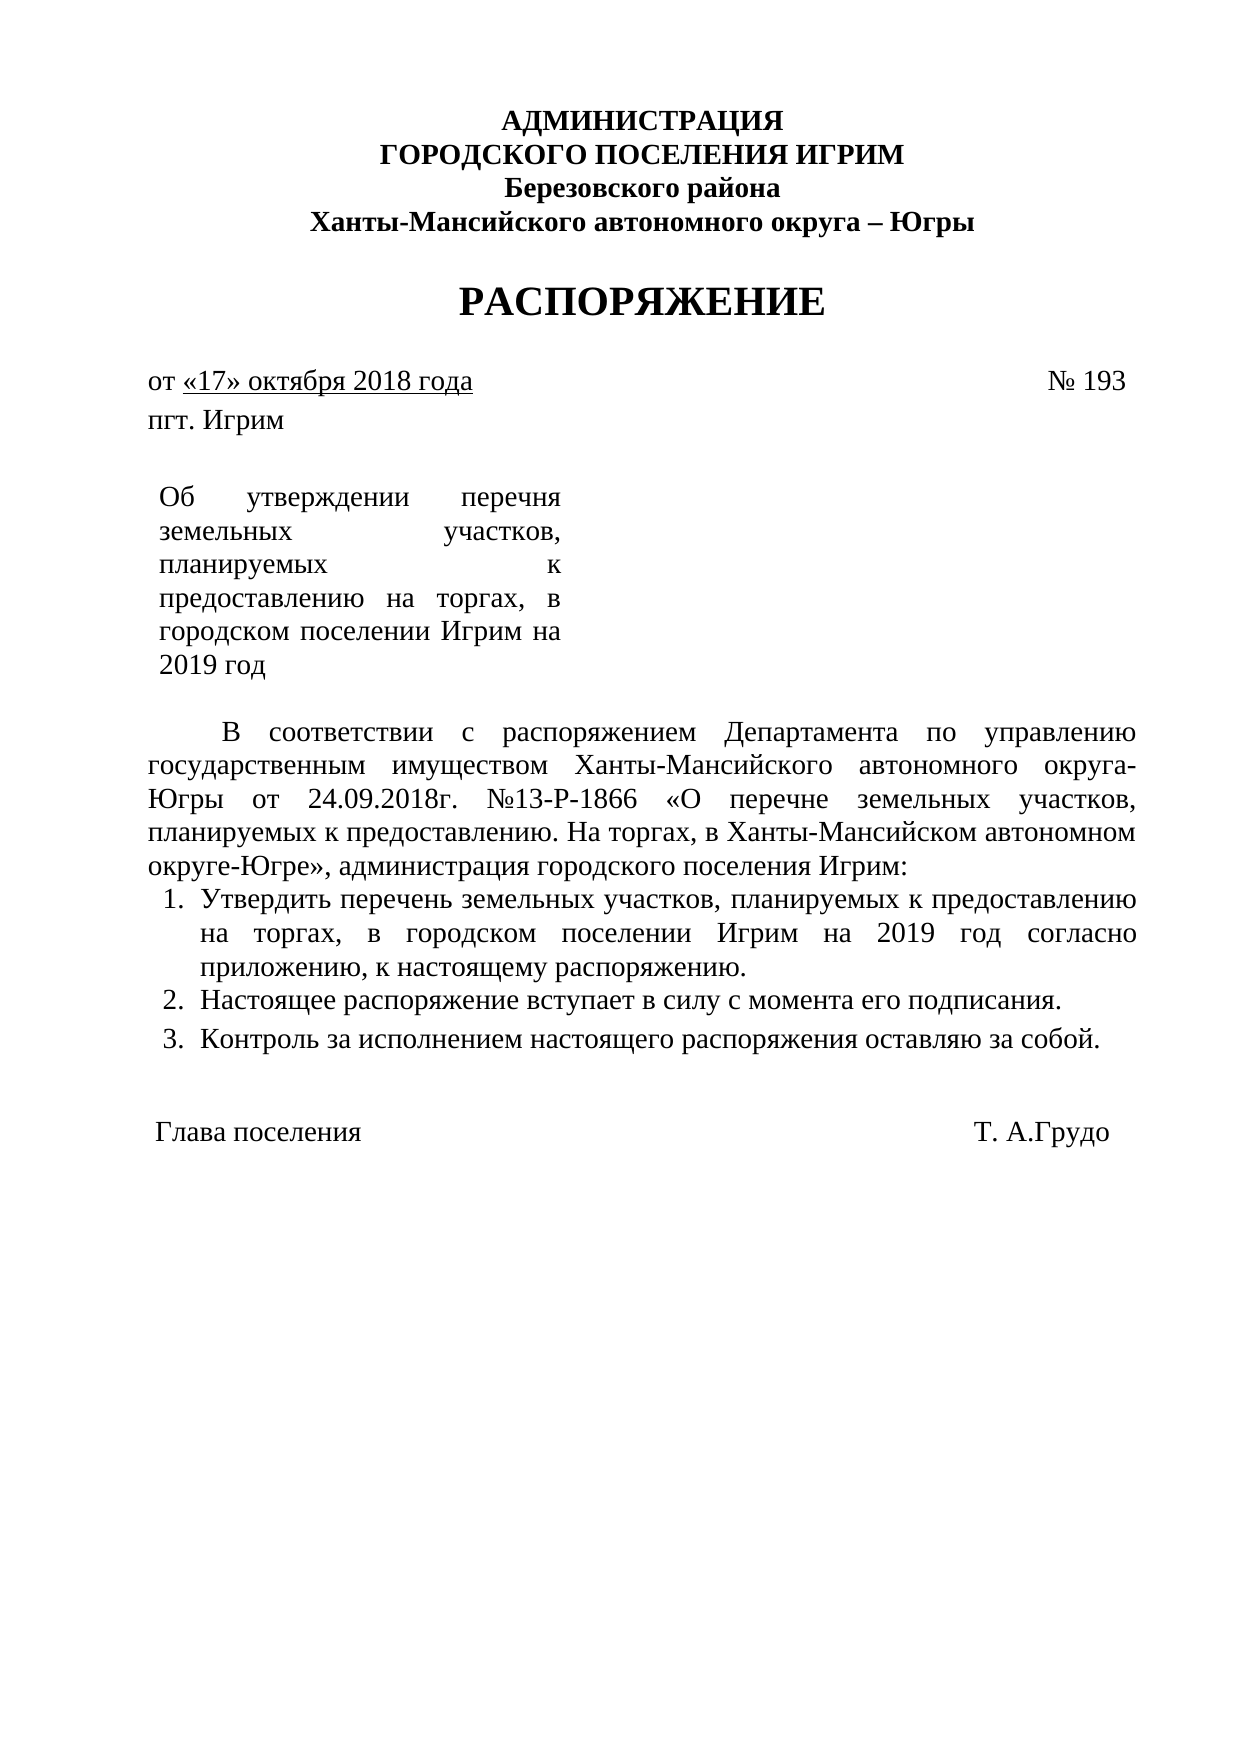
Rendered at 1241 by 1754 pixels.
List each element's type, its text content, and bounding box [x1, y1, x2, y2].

table_header Об утверждении перечня земельных участков, планируемых к предоставлению на торгах, в городском поселении Игрим на 2019 год [89, 479, 572, 680]
list Контроль за исполнением настоящего распоряжения оставляю за собой. [162, 1021, 1137, 1054]
text от «17» октября 2018 года № 193 [148, 363, 1137, 397]
text Глава поселения Т. А.Грудо [148, 1114, 1137, 1147]
list Настоящее распоряжение вступает в силу с момента его подписания. [162, 982, 1137, 1016]
text ГОРОДСКОГО ПОСЕЛЕНИЯ ИГРИМ [148, 137, 1137, 171]
text АДМИНИСТРАЦИЯ [148, 103, 1137, 137]
text РАСПОРЯЖЕНИЕ [148, 276, 1137, 324]
text пгт. Игрим [148, 402, 1137, 436]
text В соответствии с распоряжением Департамента по управлению государственным имуществом Ханты-Мансийского автономного округа-Югры от 24.09.2018г. №13-Р-1866 «О перечне земельных участков, планируемых к предоставлению. На торгах, в Ханты-Мансийском автономном округе-Югре», администрация городского поселения Игрим: [148, 714, 1137, 882]
text Ханты-Мансийского автономного округа – Югры [148, 204, 1137, 238]
list Утвердить перечень земельных участков, планируемых к предоставлению на торгах, в городском поселении Игрим на 2019 год согласно приложению, к настоящему распоряжению. [162, 882, 1137, 982]
text Березовского района [148, 171, 1137, 204]
